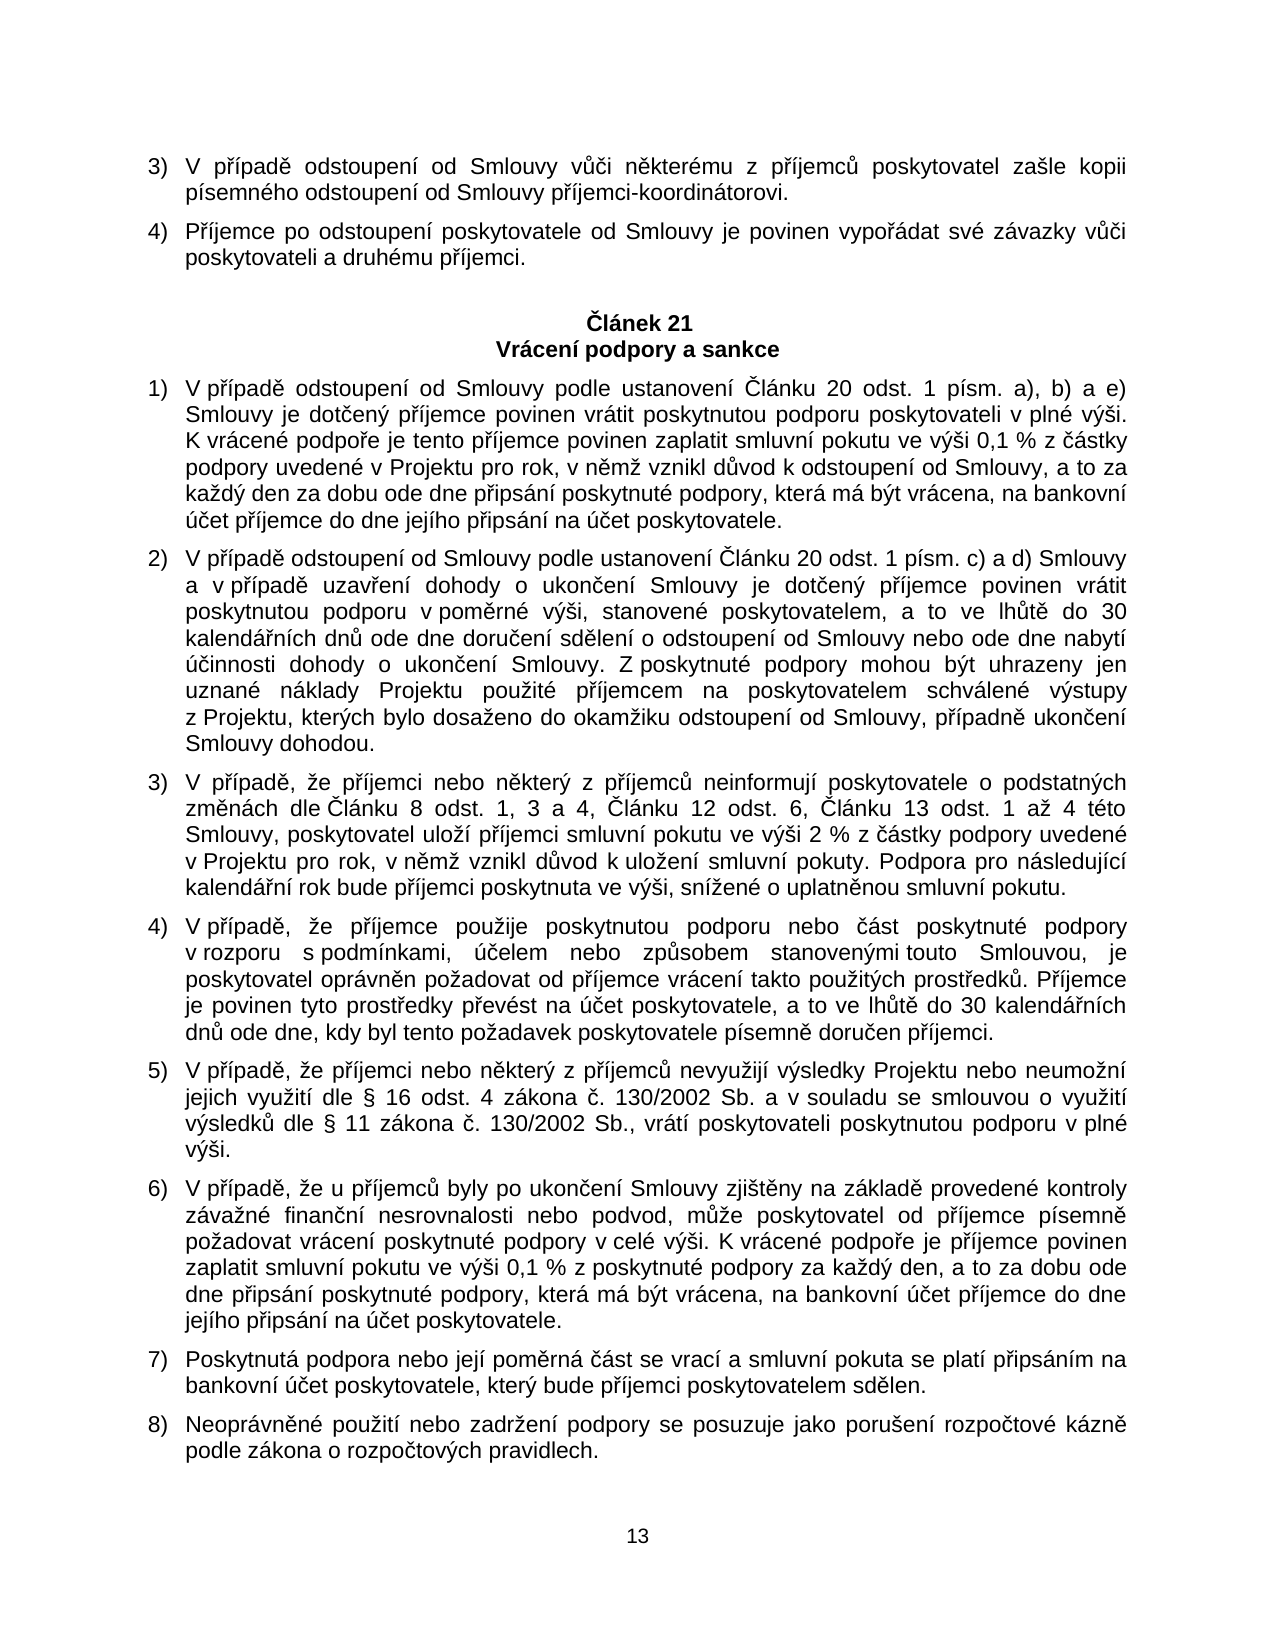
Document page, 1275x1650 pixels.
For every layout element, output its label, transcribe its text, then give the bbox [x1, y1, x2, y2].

list Příjemce po odstoupení poskytovatele od Smlouvy je povinen vypořádat své závazky vůči poskytovateli a druhému příjemci. [148, 218, 1127, 271]
list V případě, že u příjemců byly po ukončení Smlouvy zjištěny na základě provedené kontroly závažné finanční nesrovnalosti nebo podvod, může poskytovatel od příjemce písemně požadovat vrácení poskytnuté podpory v celé výši. K vrácené podpoře je příjemce povinen zaplatit smluvní pokutu ve výši 0,1 % z poskytnuté podpory za každý den, a to za dobu ode dne připsání poskytnuté podpory, která má být vrácena, na bankovní účet příjemce do dne jejího připsání na účet poskytovatele. [148, 1175, 1127, 1333]
list Poskytnutá podpora nebo její poměrná část se vrací a smluvní pokuta se platí připsáním na bankovní účet poskytovatele, který bude příjemci poskytovatelem sdělen. [148, 1346, 1127, 1398]
list V případě odstoupení od Smlouvy podle ustanovení Článku 20 odst. 1 písm. a), b) a e) Smlouvy je dotčený příjemce povinen vrátit poskytnutou podporu poskytovateli v plné výši. K vrácené podpoře je tento příjemce povinen zaplatit smluvní pokutu ve výši 0,1 % z částky podpory uvedené v Projektu pro rok, v němž vznikl důvod k odstoupení od Smlouvy, a to za každý den za dobu ode dne připsání poskytnuté podpory, která má být vrácena, na bankovní účet příjemce do dne jejího připsání na účet poskytovatele. [148, 375, 1127, 533]
list V případě odstoupení od Smlouvy vůči některému z příjemců poskytovatel zašle kopii písemného odstoupení od Smlouvy příjemci-koordinátorovi. [148, 153, 1127, 206]
list Neoprávněné použití nebo zadržení podpory se posuzuje jako porušení rozpočtové kázně podle zákona o rozpočtových pravidlech. [148, 1411, 1127, 1464]
text Vrácení podpory a sankce [148, 336, 1127, 362]
list V případě, že příjemci nebo některý z příjemců nevyužijí výsledky Projektu nebo neumožní jejich využití dle § 16 odst. 4 zákona č. 130/2002 Sb. a v souladu se smlouvou o využití výsledků dle § 11 zákona č. 130/2002 Sb., vrátí poskytovateli poskytnutou podporu v plné výši. [148, 1057, 1127, 1163]
list V případě, že příjemci nebo některý z příjemců neinformují poskytovatele o podstatných změnách dle Článku 8 odst. 1, 3 a 4, Článku 12 odst. 6, Článku 13 odst. 1 až 4 této Smlouvy, poskytovatel uloží příjemci smluvní pokutu ve výši 2 % z částky podpory uvedené v Projektu pro rok, v němž vznikl důvod k uložení smluvní pokuty. Podpora pro následující kalendářní rok bude příjemci poskytnuta ve výši, snížené o uplatněnou smluvní pokutu. [148, 769, 1127, 901]
list V případě odstoupení od Smlouvy podle ustanovení Článku 20 odst. 1 písm. c) a d) Smlouvy a v případě uzavření dohody o ukončení Smlouvy je dotčený příjemce povinen vrátit poskytnutou podporu v poměrné výši, stanovené poskytovatelem, a to ve lhůtě do 30 kalendářních dnů ode dne doručení sdělení o odstoupení od Smlouvy nebo ode dne nabytí účinnosti dohody o ukončení Smlouvy. Z poskytnuté podpory mohou být uhrazeny jen uznané náklady Projektu použité příjemcem na poskytovatelem schválené výstupy z Projektu, kterých bylo dosaženo do okamžiku odstoupení od Smlouvy, případně ukončení Smlouvy dohodou. [148, 545, 1127, 756]
list V případě, že příjemce použije poskytnutou podporu nebo část poskytnuté podpory v rozporu s podmínkami, účelem nebo způsobem stanovenými touto Smlouvou, je poskytovatel oprávněn požadovat od příjemce vrácení takto použitých prostředků. Příjemce je povinen tyto prostředky převést na účet poskytovatele, a to ve lhůtě do 30 kalendářních dnů ode dne, kdy byl tento požadavek poskytovatele písemně doručen příjemci. [148, 913, 1127, 1045]
